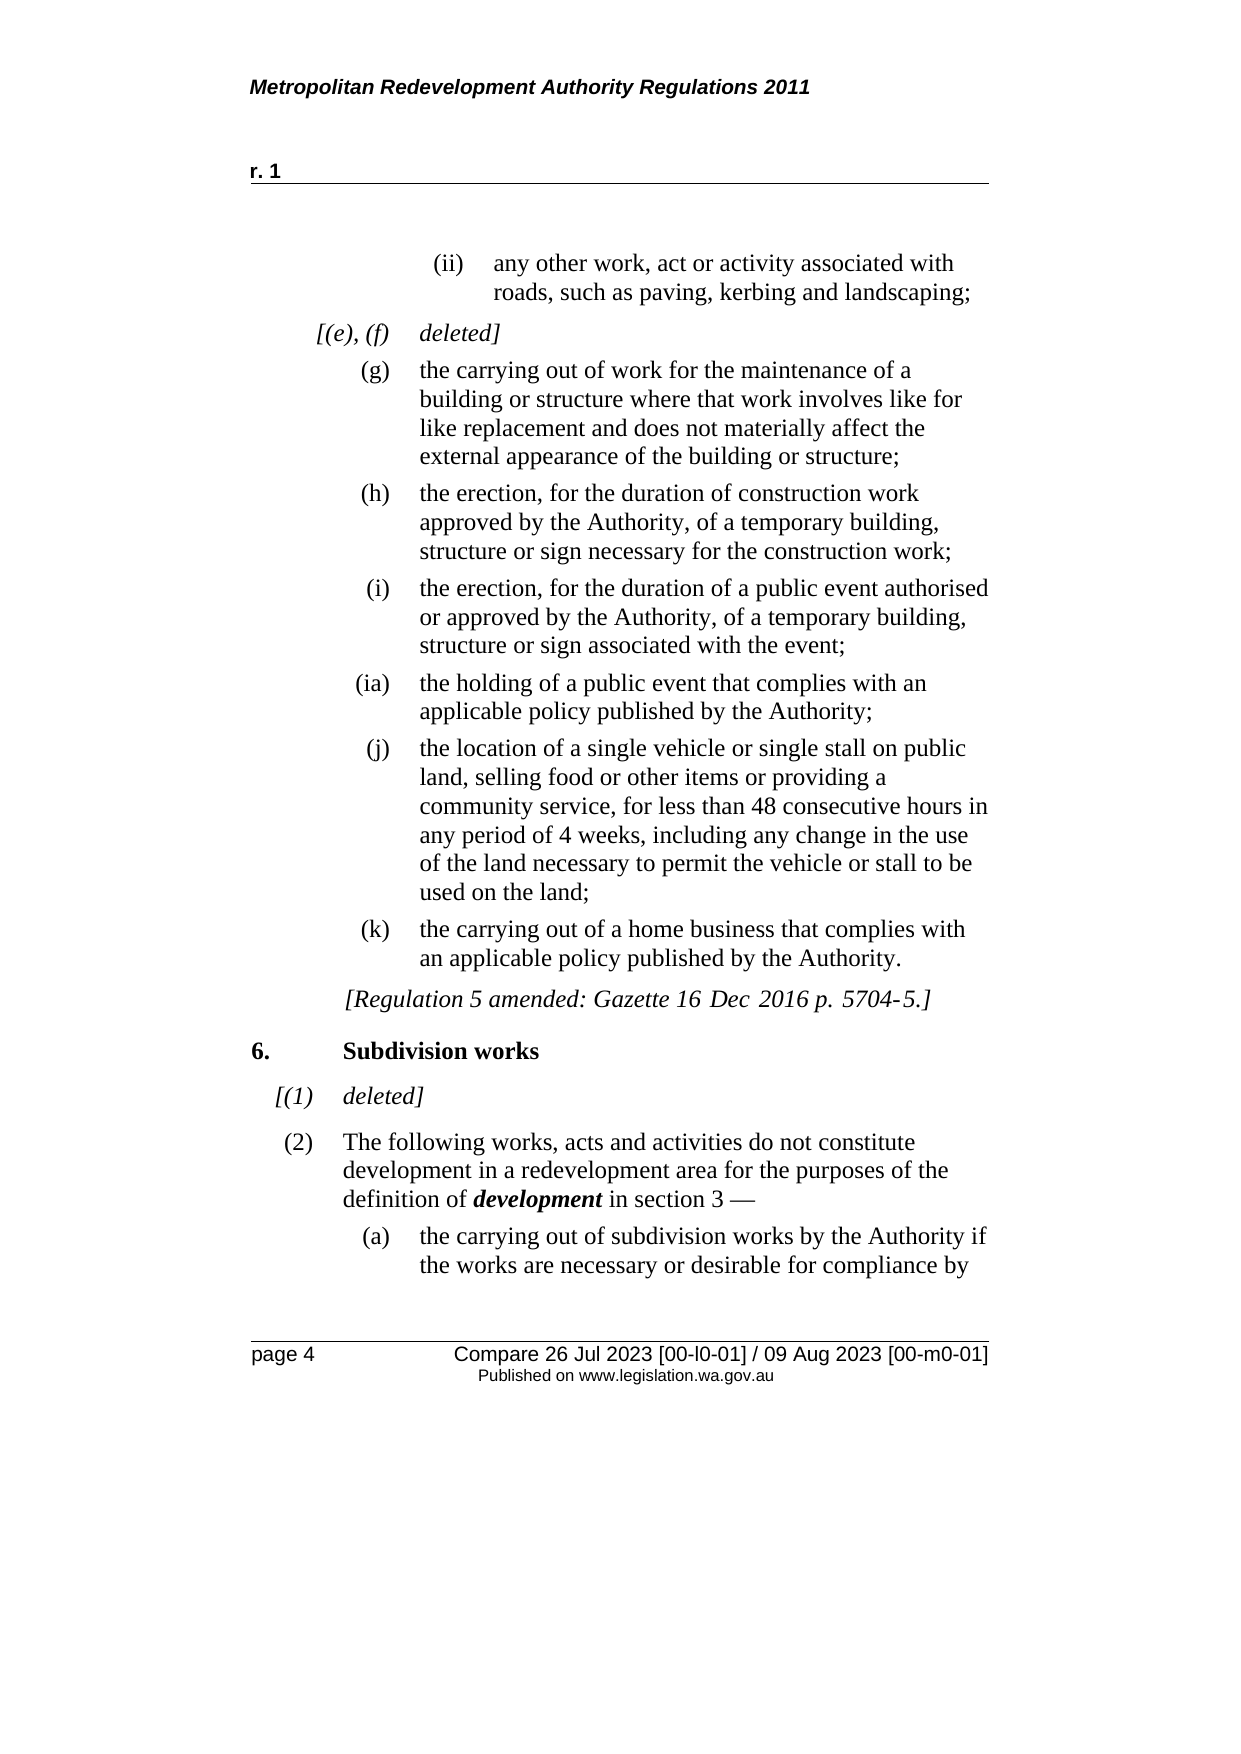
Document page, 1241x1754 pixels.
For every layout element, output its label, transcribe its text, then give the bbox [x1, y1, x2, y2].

text (g) the carrying out of work for the maintenance of a building or structure where that work involves like for like replacement and does not materially affect the external appearance of the building or structure; [251, 355, 989, 470]
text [251, 1221, 989, 1279]
subtitle 6. Subdivision works [251, 1036, 989, 1065]
text (2) The following works, acts and activities do not constitute development in a redevelopment area for the purposes of the definition of development in section 3 — [251, 1127, 989, 1213]
text [(1) deleted] [251, 1081, 989, 1110]
text (j) the location of a single vehicle or single stall on public land, selling food or other items or providing a community service, for less than 48 consecutive hours in any period of 4 weeks, including any change in the use of the land necessary to permit the vehicle or stall to be used on the land; [251, 733, 989, 906]
text (ia) the holding of a public event that complies with an applicable policy published by the Authority; [251, 668, 989, 725]
text (i) the erection, for the duration of a public event authorised or approved by the Authority, of a temporary building, structure or sign associated with the event; [251, 573, 989, 659]
text (ii) any other work, act or activity associated with roads, such as paving, kerbing and landscaping; [251, 248, 989, 306]
text (k) the carrying out of a home business that complies with an applicable policy published by the Authority. [251, 914, 989, 972]
text (h) the erection, for the duration of construction work approved by the Authority, of a temporary building, structure or sign necessary for the construction work; [251, 478, 989, 565]
text [(e), (f) deleted] [251, 318, 989, 347]
text [Regulation 5 amended: Gazette 16 Dec 2016 p. 5704-5.] [251, 984, 989, 1013]
